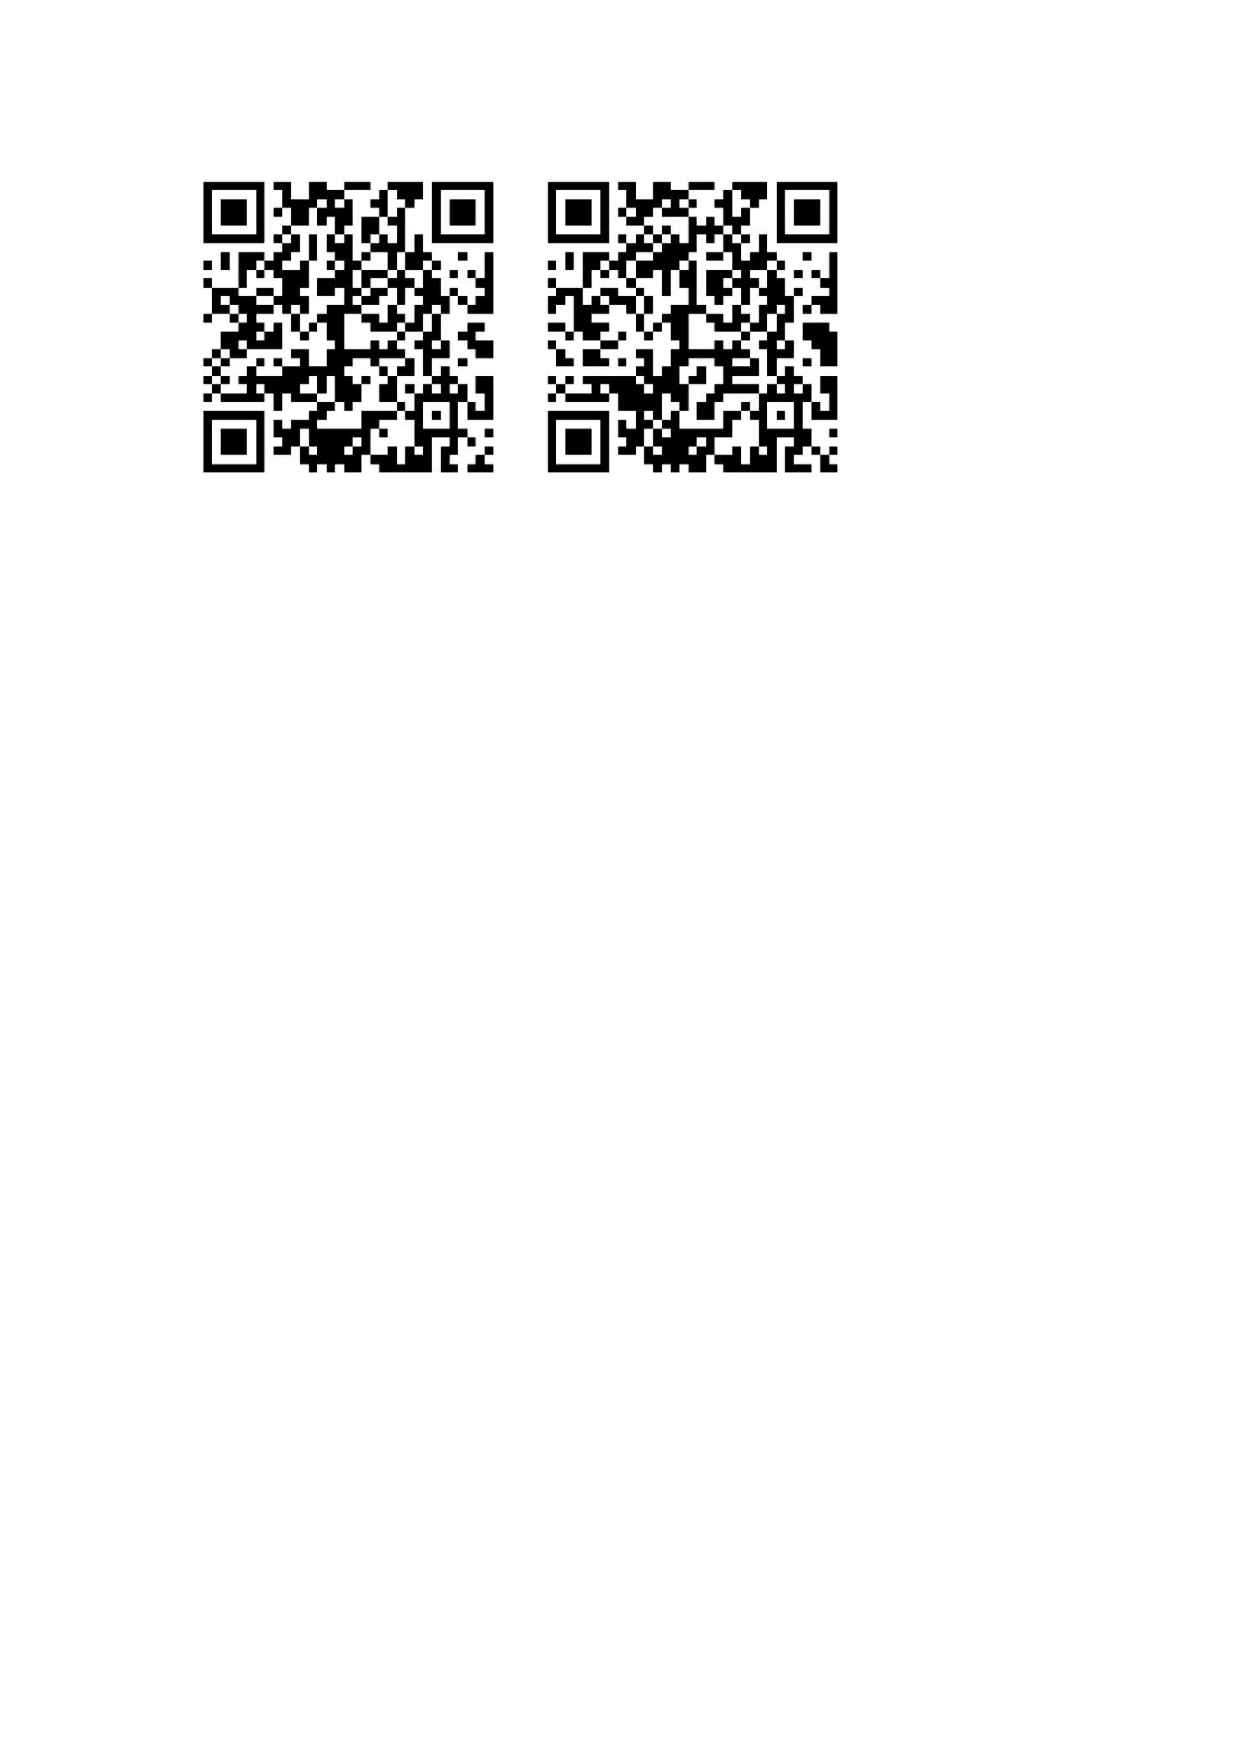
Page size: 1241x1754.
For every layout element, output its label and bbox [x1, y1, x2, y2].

picture [187, 162, 880, 515]
